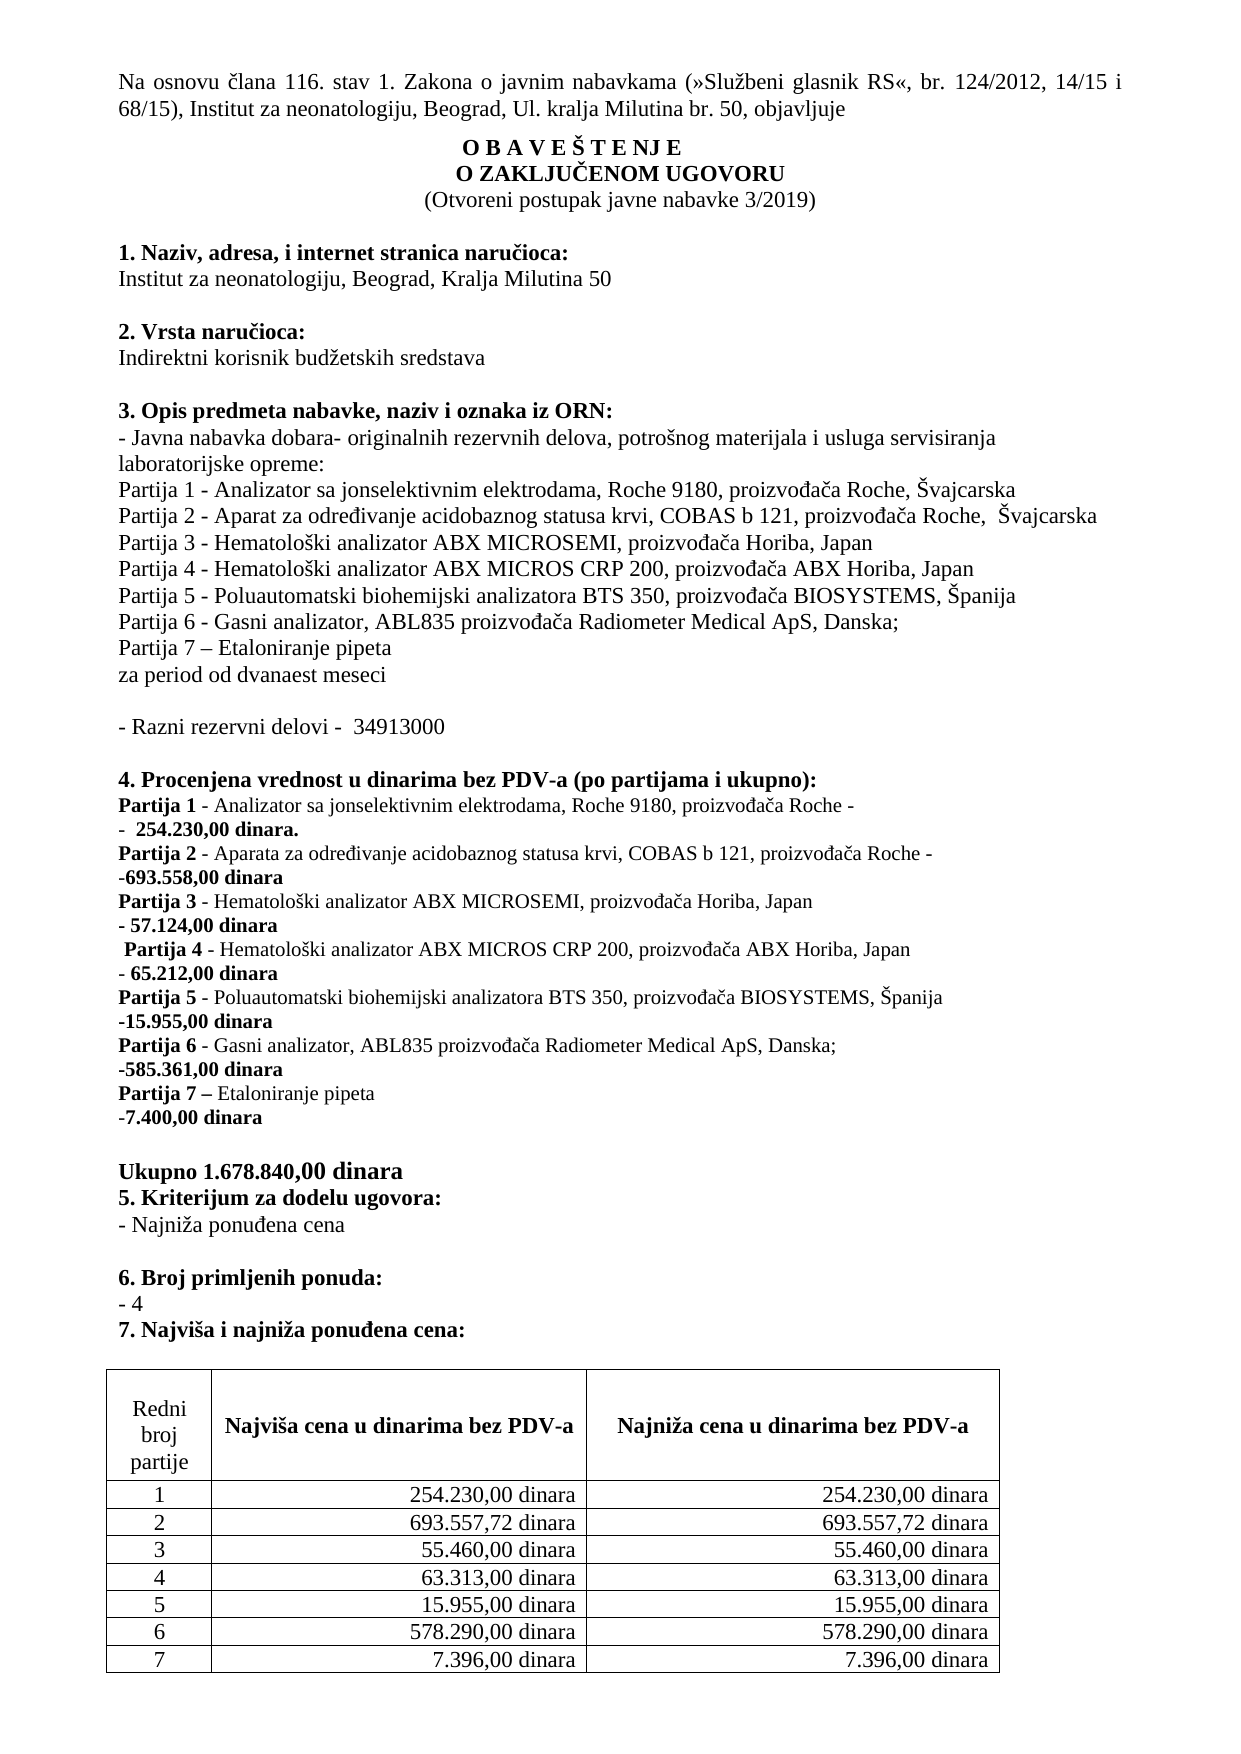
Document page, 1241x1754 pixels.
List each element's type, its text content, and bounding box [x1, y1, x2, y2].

table_cell 693.557,72 dinara [212, 1509, 586, 1535]
text Na osnovu člana 116. stav 1. Zakona o javnim nabavkama (»Službeni glasnik RS«, br. 124/2012, 14/15 i 68/15), Institut za neonatologiju, Beograd, Ul. kralja Milutina br. 50, objavljuje [118, 68, 1122, 121]
subtitle O B A V E Š T E NJ E [118, 134, 1122, 160]
text 2. Vrsta naručioca: [118, 318, 1122, 344]
text 7. Najviša i najniža ponuđena cena: [118, 1316, 1122, 1343]
table_cell 4 [107, 1564, 211, 1590]
text - 254.230,00 dinara. [118, 817, 1122, 841]
text Institut za neonatologiju, Beograd, Kralja Milutina 50 [118, 265, 1122, 292]
text Partija 4 - Hematološki analizator ABX MICROS CRP 200, proizvođača ABX Horiba, Japan [118, 555, 1122, 582]
table_cell 15.955,00 dinara [587, 1591, 999, 1617]
table_cell 7 [107, 1646, 211, 1672]
text - Javna nabavka dobara- originalnih rezervnih delova, potrošnog materijala i usluga servisiranja laboratorijske opreme: [118, 423, 1122, 476]
text - 65.212,00 dinara [118, 961, 1122, 985]
text -7.400,00 dinara [118, 1105, 1122, 1129]
table_cell 578.290,00 dinara [587, 1618, 999, 1645]
table_cell 3 [107, 1536, 211, 1562]
text Partija 5 - Poluautomatski biohemijski analizatora BTS 350, proizvođača BIOSYSTEMS, Španija [118, 985, 1122, 1009]
text - 57.124,00 dinara [118, 913, 1122, 937]
text 3. Opis predmeta nabavke, naziv i oznaka iz ORN: [118, 397, 1122, 423]
table_cell 63.313,00 dinara [212, 1564, 586, 1590]
table_header Redni broj partije [107, 1370, 211, 1480]
text Partija 4 - Hematološki analizator ABX MICROS CRP 200, proizvođača ABX Horiba, Japan [118, 937, 1122, 961]
text -585.361,00 dinara [118, 1057, 1122, 1081]
text Partija 2 - Aparat za određivanje acidobaznog statusa krvi, COBAS b 121, proizvođača Roche, Švajcarska [118, 503, 1122, 529]
table_cell 6 [107, 1618, 211, 1645]
text Partija 5 - Poluautomatski biohemijski analizatora BTS 350, proizvođača BIOSYSTEMS, Španija [118, 582, 1122, 608]
text Partija 3 - Hematološki analizator ABX MICROSEMI, proizvođača Horiba, Japan [118, 529, 1122, 555]
text Partija 2 - Aparata za određivanje acidobaznog statusa krvi, COBAS b 121, proizvođača Roche - [118, 841, 1122, 865]
table_cell 5 [107, 1591, 211, 1617]
text Partija 6 - Gasni analizator, ABL835 proizvođača Radiometer Medical ApS, Danska; [118, 1033, 1122, 1057]
text (Otvoreni postupak javne nabavke 3/2019) [118, 186, 1122, 213]
table_cell 1 [107, 1481, 211, 1508]
table_header Najniža cena u dinarima bez PDV-a [587, 1370, 999, 1480]
text 5. Kriterijum za dodelu ugovora: [118, 1184, 1122, 1211]
table_header Najviša cena u dinarima bez PDV-a [212, 1370, 586, 1480]
text -693.558,00 dinara [118, 865, 1122, 889]
text Partija 6 - Gasni analizator, ABL835 proizvođača Radiometer Medical ApS, Danska; [118, 608, 1122, 634]
text Ukupno 1.678.840,00 dinara [118, 1156, 1122, 1184]
text 6. Broj primljenih ponuda: [118, 1263, 1122, 1290]
table_cell 55.460,00 dinara [212, 1536, 586, 1562]
table_cell 63.313,00 dinara [587, 1564, 999, 1590]
text Partija 7 – Etaloniranje pipeta [118, 1081, 1122, 1105]
text Partija 7 – Etaloniranje pipeta [118, 634, 1122, 661]
table_cell 7.396,00 dinara [212, 1646, 586, 1672]
text za period od dvanaest meseci [118, 661, 1122, 687]
table_cell 254.230,00 dinara [587, 1481, 999, 1508]
table_cell 2 [107, 1509, 211, 1535]
table_cell 15.955,00 dinara [212, 1591, 586, 1617]
text - Najniža ponuđena cena [118, 1211, 1122, 1237]
text -15.955,00 dinara [118, 1009, 1122, 1033]
table_cell 578.290,00 dinara [212, 1618, 586, 1645]
table_cell 55.460,00 dinara [587, 1536, 999, 1562]
text Partija 1 - Analizator sa jonselektivnim elektrodama, Roche 9180, proizvođača Roche - [118, 792, 1122, 817]
text - 4 [118, 1290, 1122, 1316]
table_cell 7.396,00 dinara [587, 1646, 999, 1672]
table_cell 693.557,72 dinara [587, 1509, 999, 1535]
text O ZAKLJUČENOM UGOVORU [118, 160, 1122, 186]
text - Razni rezervni delovi - 34913000 [118, 713, 1122, 740]
text Partija 3 - Hematološki analizator ABX MICROSEMI, proizvođača Horiba, Japan [118, 889, 1122, 913]
text Indirektni korisnik budžetskih sredstava [118, 344, 1122, 371]
table_cell 254.230,00 dinara [212, 1481, 586, 1508]
text Partija 1 - Analizator sa jonselektivnim elektrodama, Roche 9180, proizvođača Roche, Švajcarska [118, 476, 1122, 503]
text 4. Procenjena vrednost u dinarima bez PDV-a (po partijama i ukupno): [118, 766, 1122, 792]
text 1. Naziv, adresa, i internet stranica naručioca: [118, 239, 1122, 265]
